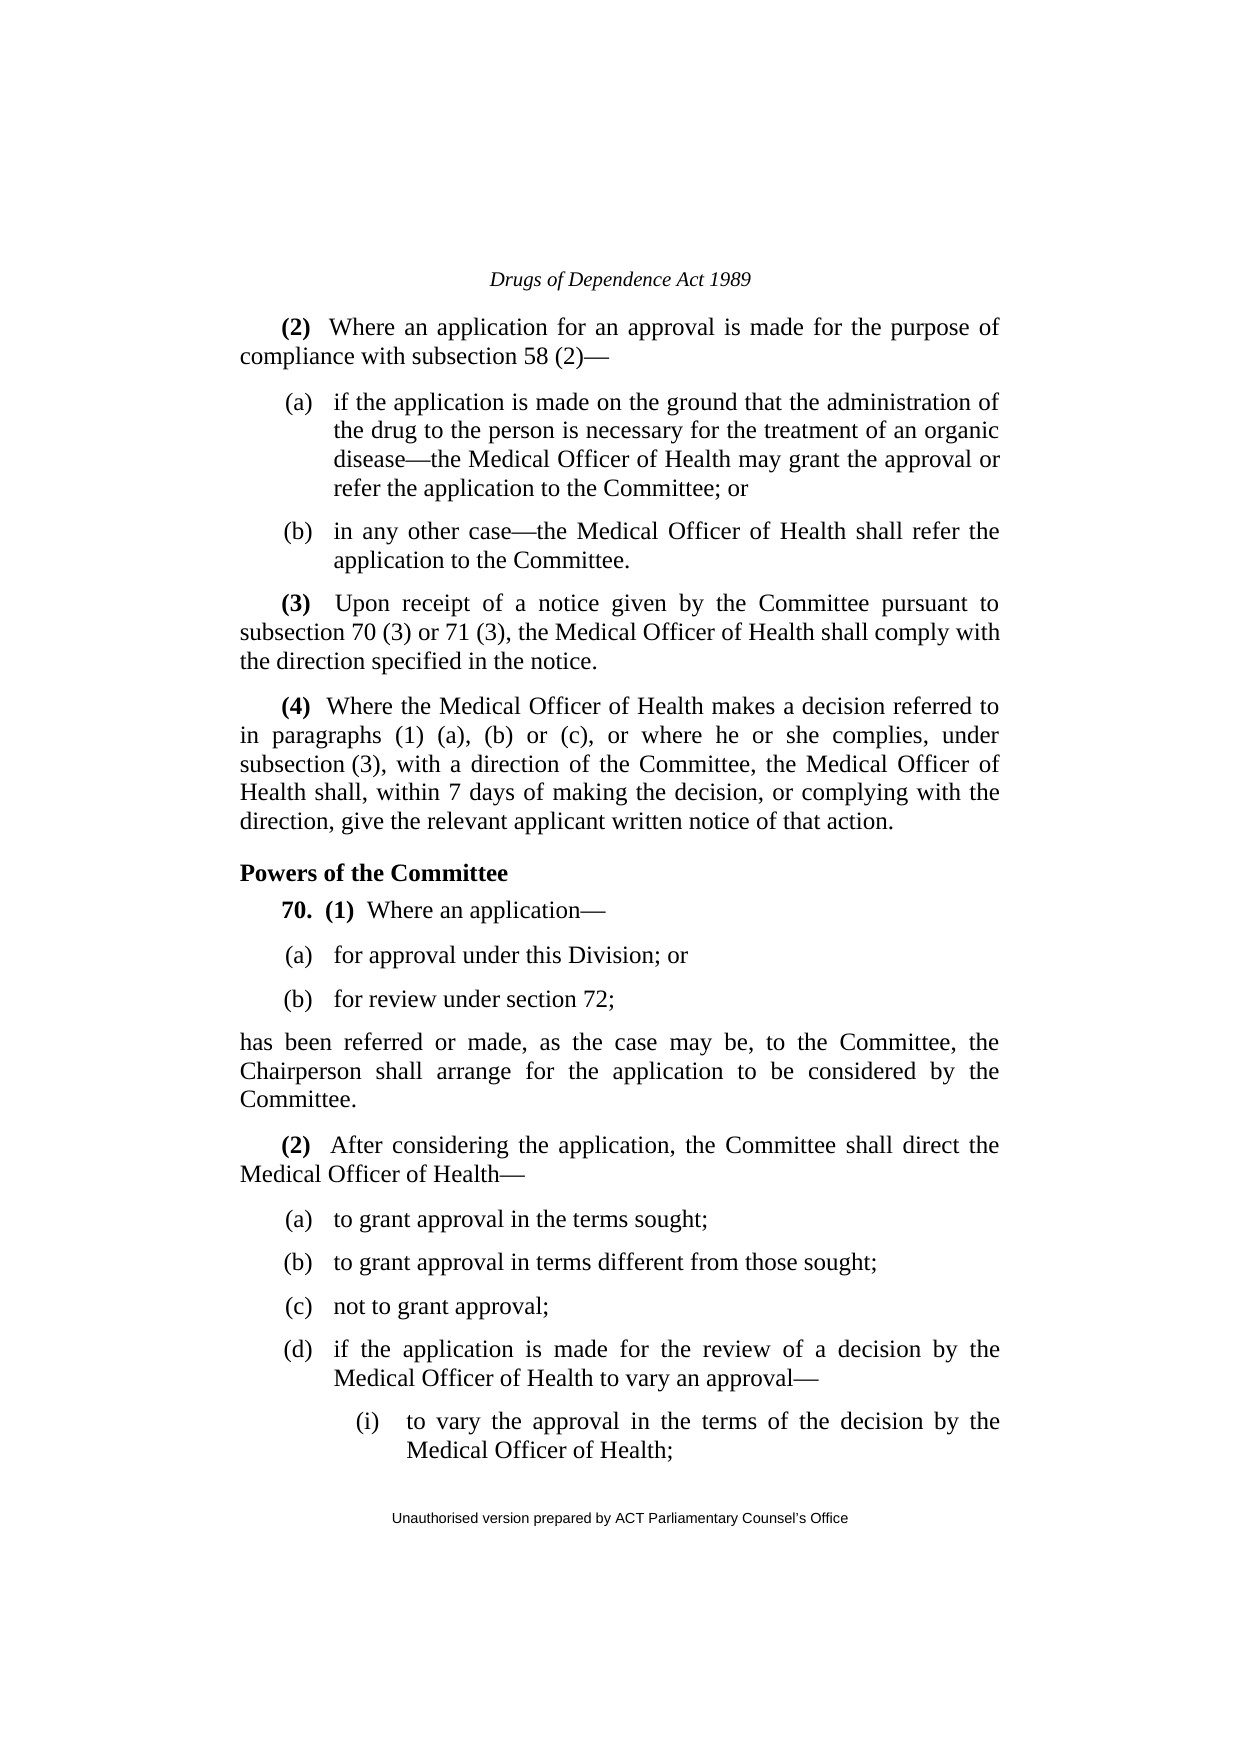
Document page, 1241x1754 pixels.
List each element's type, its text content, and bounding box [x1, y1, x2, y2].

text (3) Upon receipt of a notice given by the Committee pursuant to subsection 70 (3) or 71 (3), the Medical Officer of Health shall comply with the direction specified in the notice. [239, 588, 1001, 674]
text has been referred or made, as the case may be, to the Committee, the Chairperson shall arrange for the application to be considered by the Committee. [239, 1027, 1001, 1113]
text (4) Where the Medical Officer of Health makes a decision referred to in paragraphs (1) (a), (b) or (c), or where he or she complies, under subsection (3), with a direction of the Committee, the Medical Officer of Health shall, within 7 days of making the decision, or complying with the direction, give the relevant applicant written notice of that action. [239, 691, 1001, 835]
text (2) After considering the application, the Committee shall direct the Medical Officer of Health— [239, 1130, 1001, 1187]
text (i) to vary the approval in the terms of the decision by the Medical Officer of Health; [239, 1406, 1001, 1464]
text (b) to grant approval in terms different from those sought; [239, 1247, 1001, 1276]
text 70. (1) Where an application— [239, 895, 1001, 924]
text (a) if the application is made on the ground that the administration of the drug to the person is necessary for the treatment of an organic disease—the Medical Officer of Health may grant the approval or refer the application to the Committee; or [239, 387, 1001, 502]
text (a) for approval under this Division; or [239, 940, 1001, 969]
text (2) Where an application for an approval is made for the purpose of compliance with subsection 58 (2)— [239, 312, 1001, 370]
subtitle Powers of the Committee [239, 858, 1001, 887]
text (b) in any other case—the Medical Officer of Health shall refer the application to the Committee. [239, 516, 1001, 574]
text (c) not to grant approval; [239, 1291, 1001, 1319]
text (d) if the application is made for the review of a decision by the Medical Officer of Health to vary an approval— [239, 1334, 1001, 1392]
text (a) to grant approval in the terms sought; [239, 1204, 1001, 1233]
text (b) for review under section 72; [239, 984, 1001, 1012]
